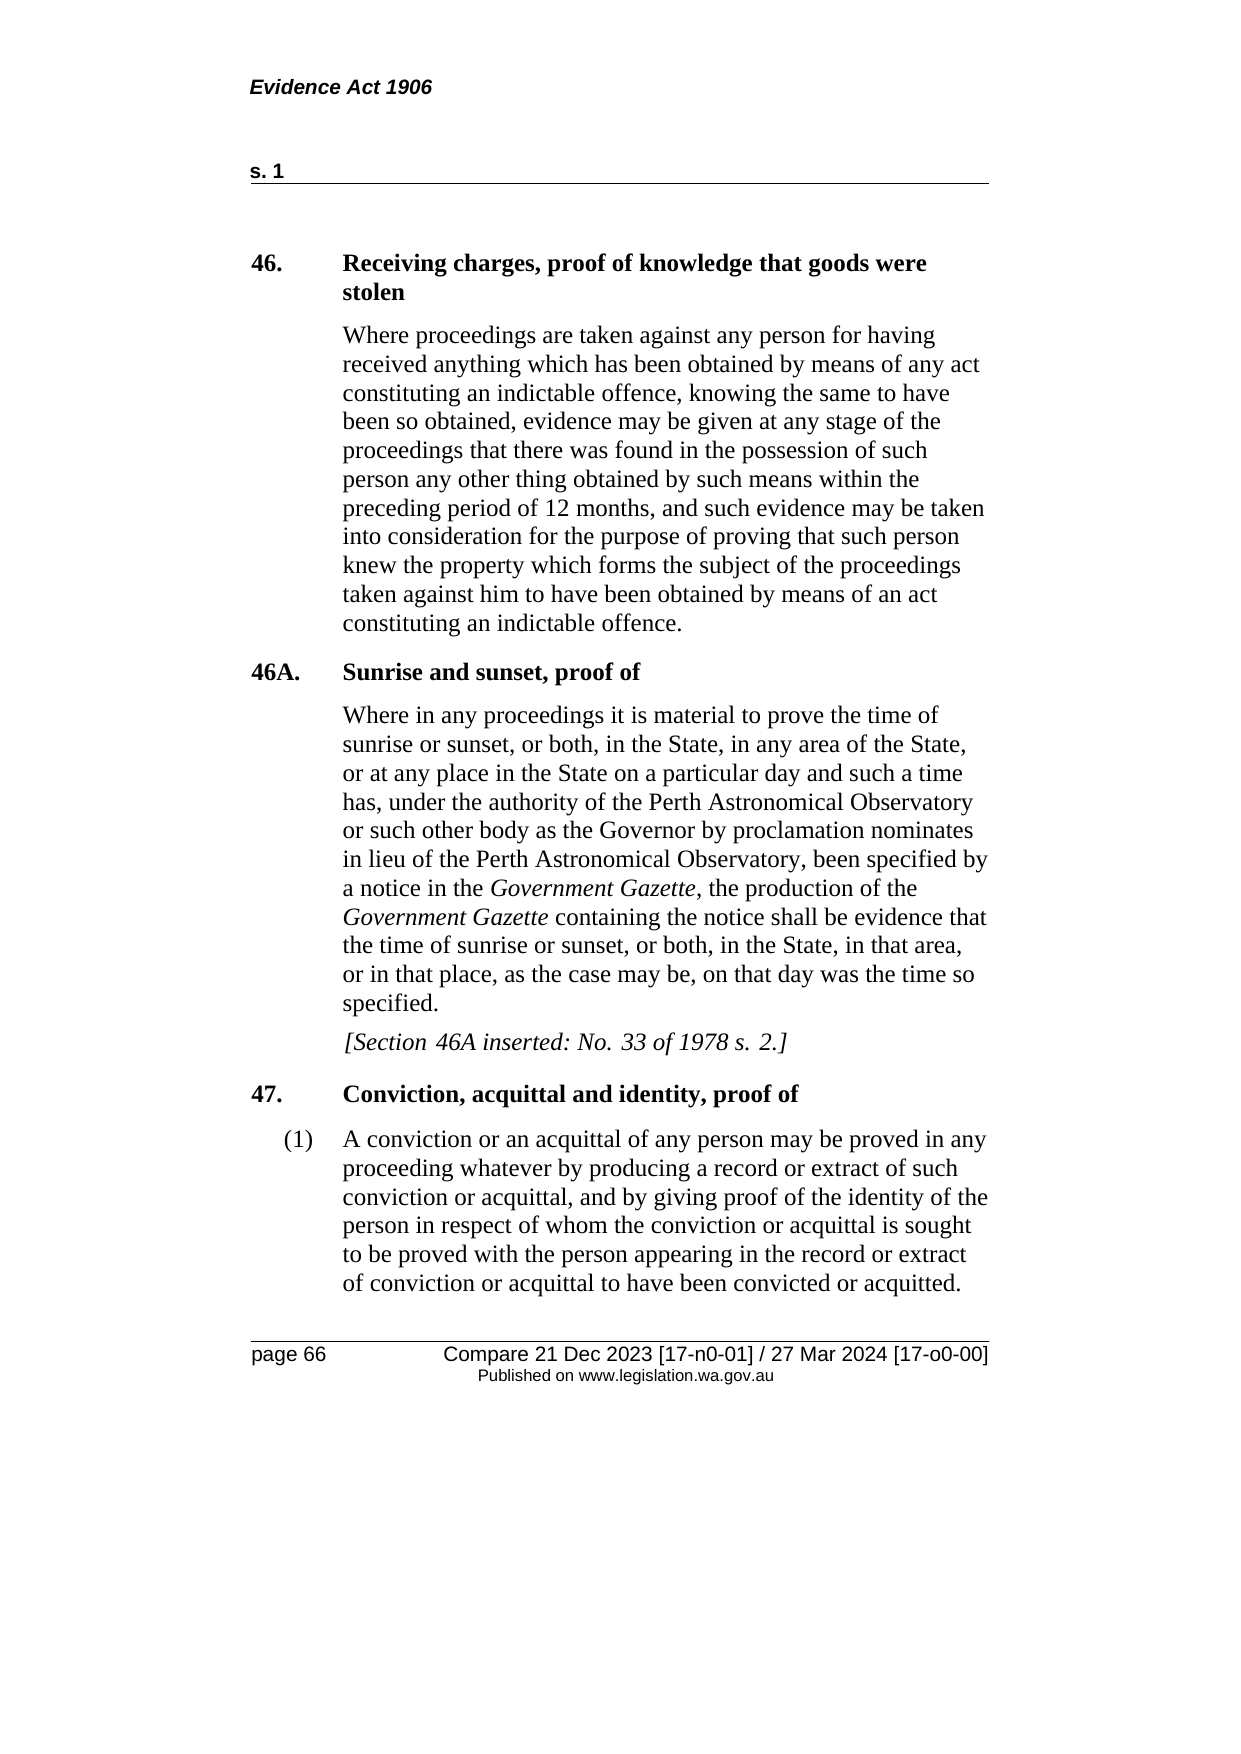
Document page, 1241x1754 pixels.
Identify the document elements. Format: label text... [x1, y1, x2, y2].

text (1) A conviction or an acquittal of any person may be proved in any proceeding whatever by producing a record or extract of such conviction or acquittal, and by giving proof of the identity of the person in respect of whom the conviction or acquittal is sought to be proved with the person appearing in the record or extract of conviction or acquittal to have been convicted or acquitted. [251, 1124, 989, 1297]
subtitle 47. Conviction, acquittal and identity, proof of [251, 1079, 989, 1108]
text Where in any proceedings it is material to prove the time of sunrise or sunset, or both, in the State, in any area of the State, or at any place in the State on a particular day and such a time has, under the authority of the Perth Astronomical Observatory or such other body as the Governor by proclamation nominates in lieu of the Perth Astronomical Observatory, been specified by a notice in the Government Gazette, the production of the Government Gazette containing the notice shall be evidence that the time of sunrise or sunset, or both, in the State, in that area, or in that place, as the case may be, on that day was the time so specified. [251, 701, 989, 1017]
subtitle 46A. Sunrise and sunset, proof of [251, 657, 989, 686]
text Where proceedings are taken against any person for having received anything which has been obtained by means of any act constituting an indictable offence, knowing the same to have been so obtained, evidence may be given at any stage of the proceedings that there was found in the possession of such person any other thing obtained by such means within the preceding period of 12 months, and such evidence may be taken into consideration for the purpose of proving that such person knew the property which forms the subject of the proceedings taken against him to have been obtained by means of an act constituting an indictable offence. [251, 320, 989, 636]
text [Section 46A inserted: No. 33 of 1978 s. 2.] [251, 1027, 989, 1056]
subtitle 46. Receiving charges, proof of knowledge that goods were stolen [251, 248, 989, 306]
